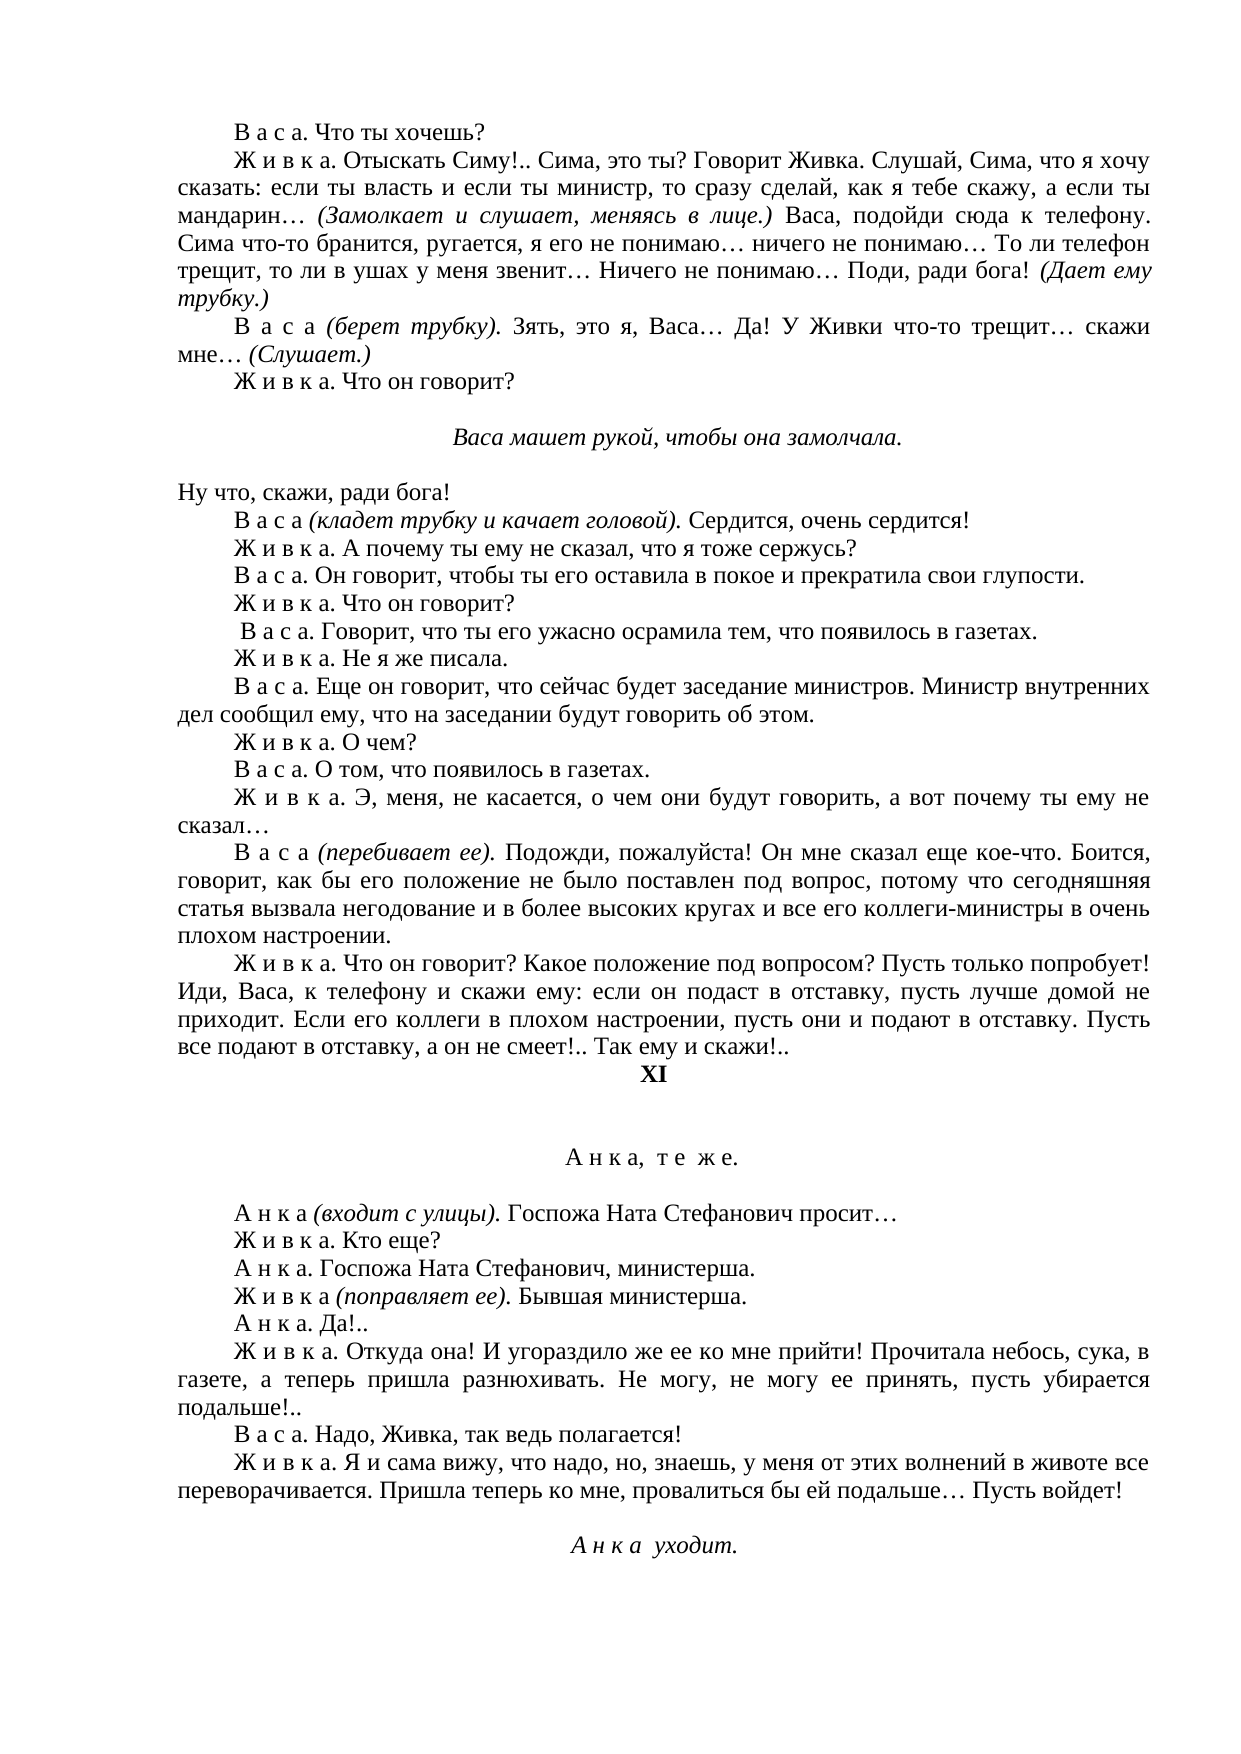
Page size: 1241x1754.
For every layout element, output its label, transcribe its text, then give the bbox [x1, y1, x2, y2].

text Ж и в к а. Э, меня, не касается, о чем они будут говорить, а вот почему ты ему не сказал… [177, 783, 1152, 838]
text Ж и в к а. Что он говорит? Какое положение под вопросом? Пусть только попробует! Иди, Васа, к телефону и скажи ему: если он подаст в отставку, пусть лучше домой не приходит. Если его коллеги в плохом настроении, пусть они и подают в отставку. Пусть все подают в отставку, а он не смеет!.. Так ему и скажи!.. [177, 949, 1152, 1060]
text Ж и в к а. Кто еще? [177, 1226, 1152, 1254]
text А н к а. Да!.. [177, 1309, 1152, 1337]
text Ж и в к а. Отыскать Симу!.. Сима, это ты? Говорит Живка. Слушай, Сима, что я хочу сказать: если ты власть и если ты министр, то сразу сделай, как я тебе скажу, а если ты мандарин… (Замолкает и слушает, меняясь в лице.) Васа, подойди сюда к телефону. Сима что-то бранится, ругается, я его не понимаю… ничего не понимаю… То ли телефон трещит, то ли в ушах у меня звенит… Ничего не понимаю… Поди, ради бога! (Дает ему трубку.) [177, 146, 1152, 312]
text Ж и в к а (поправляет ее). Бывшая министерша. [177, 1282, 1152, 1309]
text А н к а, т е ж е. [177, 1143, 1152, 1171]
text Ж и в к а. Не я же писала. [177, 644, 1152, 672]
text Ж и в к а. А почему ты ему не сказал, что я тоже сержусь? [177, 534, 1152, 561]
text В а с а (берет трубку). Зять, это я, Васа… Да! У Живки что-то трещит… скажи мне… (Слушает.) [177, 312, 1152, 367]
text В а с а. Что ты хочешь? [177, 118, 1152, 146]
text Ж и в к а. Я и сама вижу, что надо, но, знаешь, у меня от этих волнений в животе все переворачивается. Пришла теперь ко мне, провалиться бы ей подальше… Пусть войдет! [177, 1448, 1152, 1503]
text В а с а. Он говорит, чтобы ты его оставила в покое и прекратила свои глупости. [177, 561, 1152, 589]
text В а с а. Еще он говорит, что сейчас будет заседание министров. Министр внутренних дел сообщил ему, что на заседании будут говорить об этом. [177, 672, 1152, 728]
text А н к а (входит с улицы). Госпожа Ната Стефанович просит… [177, 1199, 1152, 1226]
text Ж и в к а. Откуда она! И угораздило же ее ко мне прийти! Прочитала небось, сука, в газете, а теперь пришла разнюхивать. Не могу, не могу ее принять, пусть убирается подальше!.. [177, 1337, 1152, 1420]
text В а с а (кладет трубку и качает головой). Сердится, очень сердится! [177, 506, 1152, 534]
text В а с а (перебивает ее). Подожди, пожалуйста! Он мне сказал еще кое-что. Боится, говорит, как бы его положение не было поставлен под вопрос, потому что сегодняшняя статья вызвала негодование и в более высоких кругах и все его коллеги-министры в очень плохом настроении. [177, 838, 1152, 949]
text Ж и в к а. Что он говорит? [177, 367, 1152, 395]
text Ну что, скажи, ради бога! [177, 478, 1152, 506]
text Васа машет рукой, чтобы она замолчала. [177, 423, 1152, 451]
text А н к а уходит. [177, 1531, 1152, 1559]
text В а с а. Надо, Живка, так ведь полагается! [177, 1420, 1152, 1448]
text В а с а. Говорит, что ты его ужасно осрамила тем, что появилось в газетах. [177, 617, 1152, 644]
text В а с а. О том, что появилось в газетах. [177, 755, 1152, 783]
text Ж и в к а. О чем? [177, 728, 1152, 755]
text Ж и в к а. Что он говорит? [177, 589, 1152, 617]
text XI [177, 1060, 1152, 1088]
text А н к а. Госпожа Ната Стефанович, министерша. [177, 1254, 1152, 1282]
